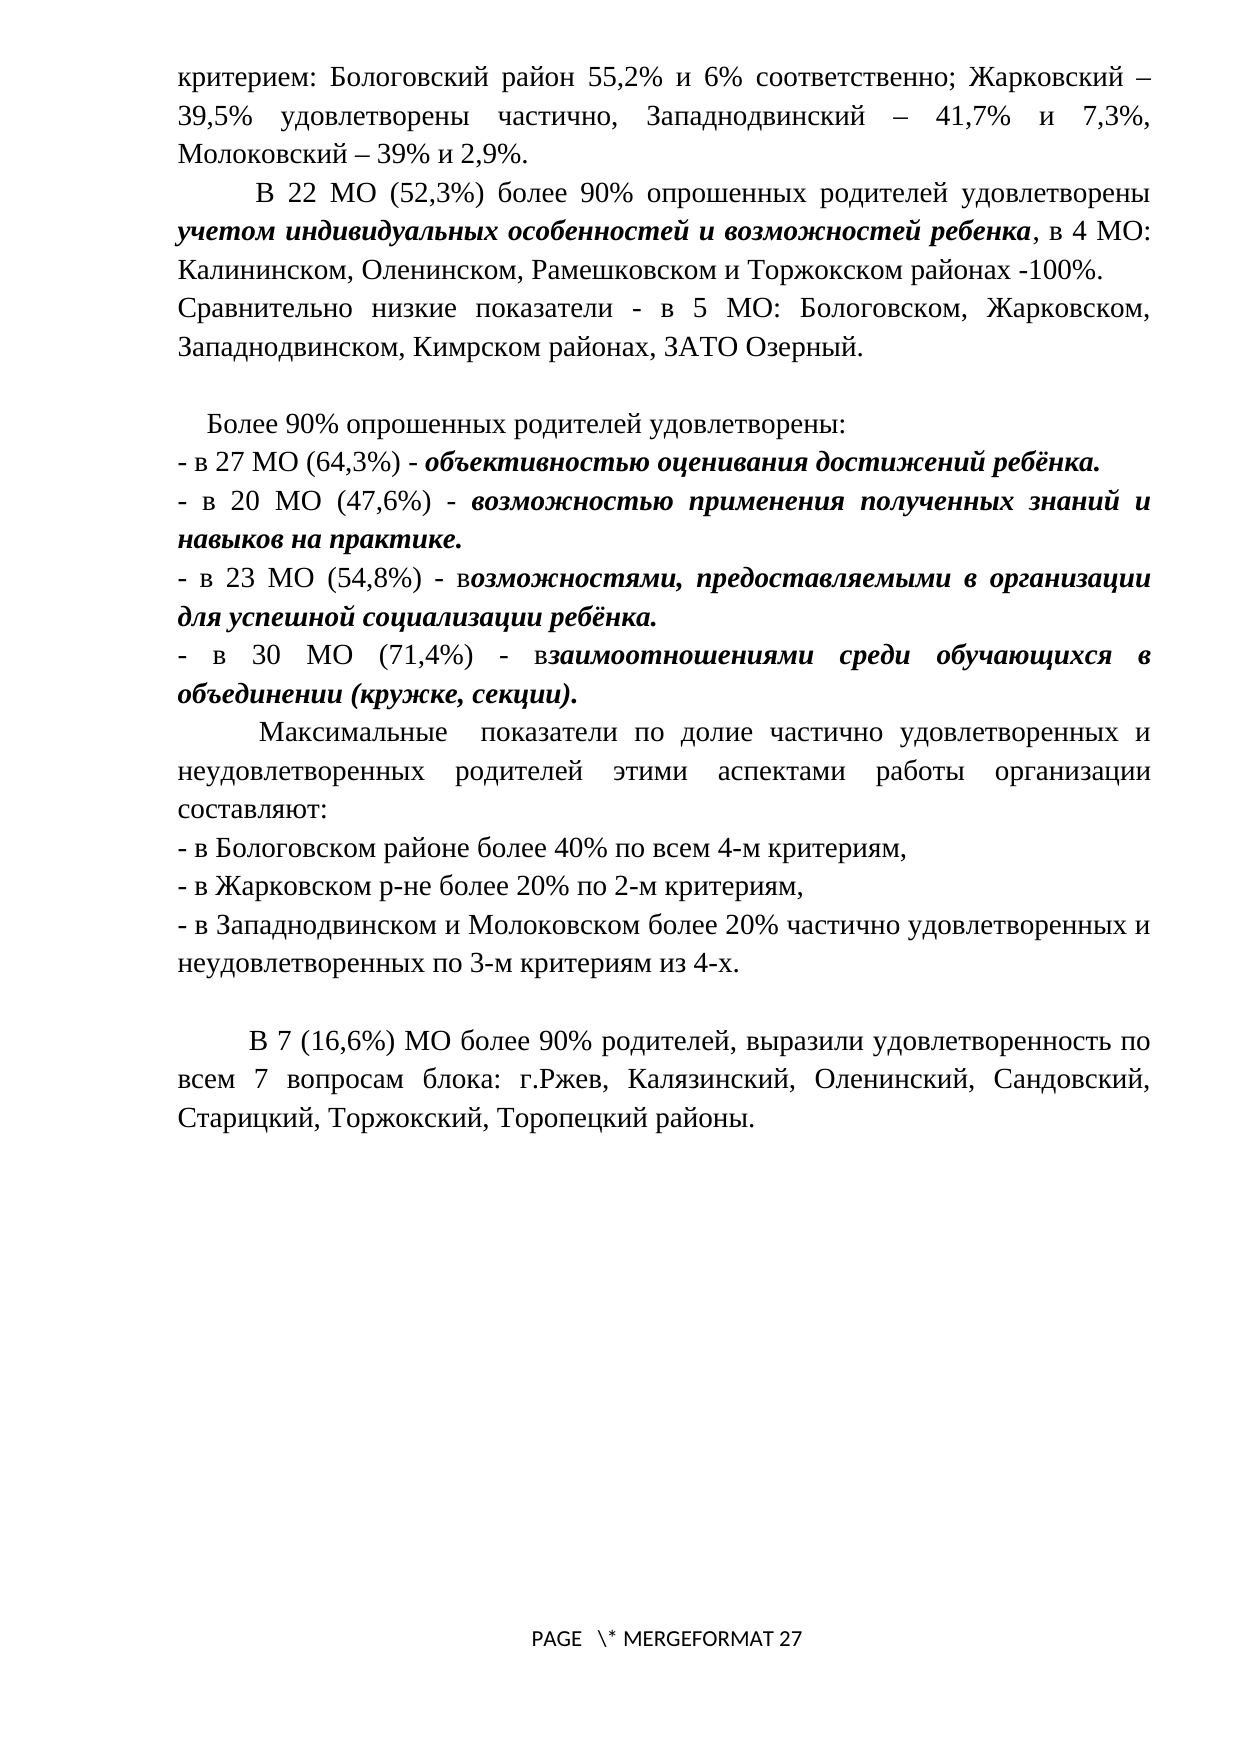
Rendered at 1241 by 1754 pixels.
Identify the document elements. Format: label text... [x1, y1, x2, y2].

list - в Западнодвинском и Молоковском более 20% частично удовлетворенных и неудовлетворенных по 3-м критериям из 4-х. [177, 907, 1152, 979]
list Максимальные показатели по долие частично удовлетворенных и неудовлетворенных родителей этими аспектами работы организации составляют: [177, 714, 1152, 825]
list - в 20 МО (47,6%) - возможностью применения полученных знаний и навыков на практике. [177, 483, 1152, 555]
list - в 23 МО (54,8%) - возможностями, предоставляемыми в организации для успешной социализации ребёнка. [177, 560, 1152, 632]
list В 7 (16,6%) МО более 90% родителей, выразили удовлетворенность по всем 7 вопросам блока: г.Ржев, Калязинский, Оленинский, Сандовский, Старицкий, Торжокский, Торопецкий районы. [177, 1023, 1152, 1133]
list - в Бологовском районе более 40% по всем 4-м критериям, [177, 830, 1152, 863]
list Более 90% опрошенных родителей удовлетворены: [177, 406, 1152, 439]
list Сравнительно низкие показатели - в 5 МО: Бологовском, Жарковском, Западнодвинском, Кимрском районах, ЗАТО Озерный. [177, 290, 1152, 362]
list - в 27 МО (64,3%) - объективностью оценивания достижений ребёнка. [177, 444, 1152, 478]
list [177, 59, 1152, 170]
list - в Жарковском р-не более 20% по 2-м критериям, [177, 868, 1152, 902]
list В 22 МО (52,3%) более 90% опрошенных родителей удовлетворены учетом индивидуальных особенностей и возможностей ребенка, в 4 МО: Калининском, Оленинском, Рамешковском и Торжокском районах -100%. [177, 175, 1152, 285]
list - в 30 МО (71,4%) - взаимоотношениями среди обучающихся в объединении (кружке, секции). [177, 637, 1152, 709]
